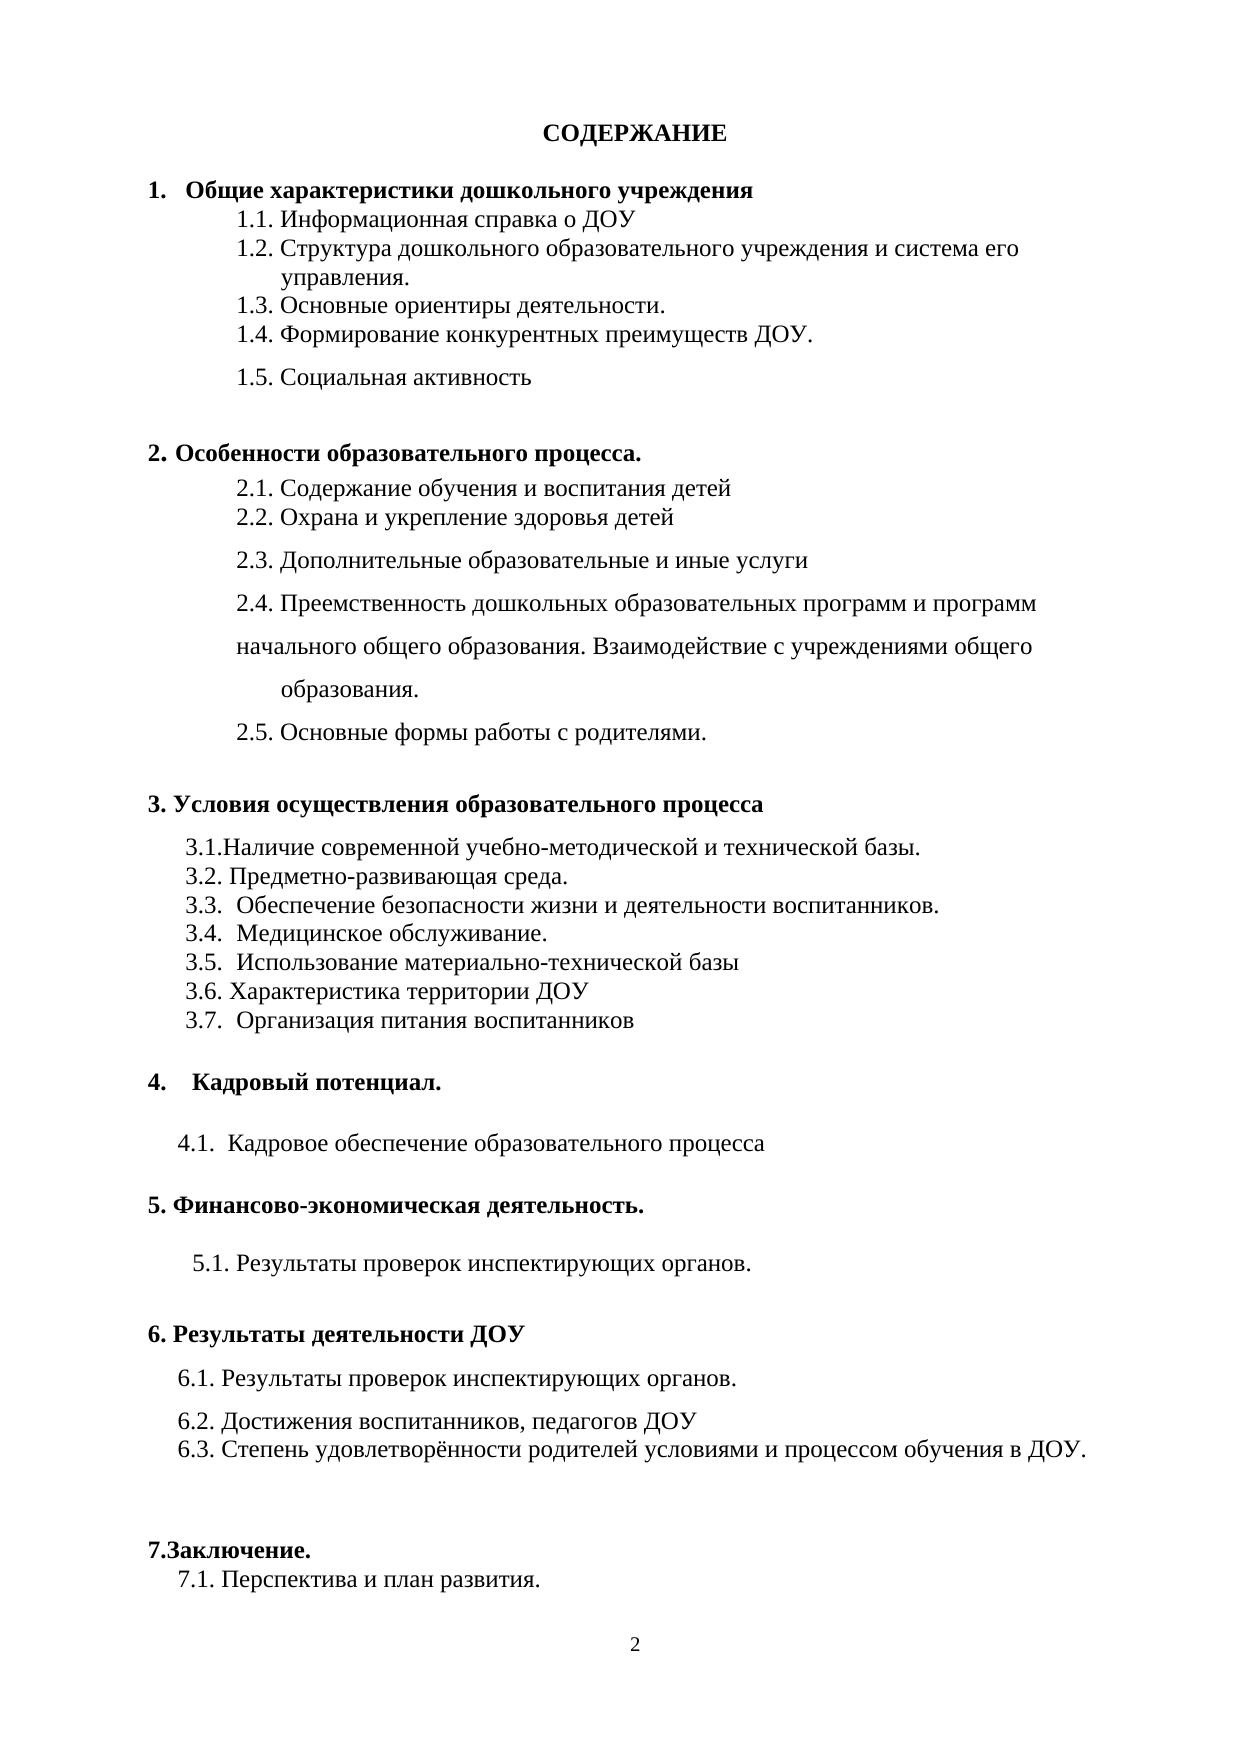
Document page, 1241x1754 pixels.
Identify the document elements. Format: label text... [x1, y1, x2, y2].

text начального общего образования. Взаимодействие с учреждениями общего образования. [236, 631, 1152, 703]
text 2. Особенности образовательного процесса. [148, 434, 1152, 468]
text 6.3. Степень удовлетворённости родителей условиями и процессом обучения в ДОУ. [148, 1434, 1152, 1463]
text 2.2. Охрана и укрепление здоровья детей [236, 502, 1152, 530]
text 6. Результаты деятельности ДОУ [118, 1319, 1152, 1348]
subtitle Кадровый потенциал. [148, 1067, 1152, 1095]
text СОДЕРЖАНИЕ [118, 118, 1152, 147]
text 6.2. Достижения воспитанников, педагогов ДОУ [148, 1406, 1152, 1434]
list Использование материально-технической базы [185, 947, 1152, 976]
text 2.4. Преемственность дошкольных образовательных программ и программ [236, 588, 1152, 617]
text 7.1. Перспектива и план развития. [177, 1564, 1152, 1593]
list 1.4. Формирование конкурентных преимуществ ДОУ. [236, 319, 1152, 348]
list Обеспечение безопасности жизни и деятельности воспитанников. [185, 890, 1152, 918]
list 1.3. Основные ориентиры деятельности. [236, 291, 1152, 319]
text 5. Финансово-экономическая деятельность. [118, 1190, 1152, 1219]
list Организация питания воспитанников [185, 1005, 1152, 1033]
list 3.1.Наличие современной учебно-методической и технической базы. [185, 832, 1152, 861]
text 1.2. Структура дошкольного образовательного учреждения и система его управления. [236, 233, 1152, 291]
text 3.6. Характеристика территории ДОУ [185, 976, 1152, 1005]
text 2.5. Основные формы работы с родителями. [236, 717, 1152, 746]
text 2.1. Содержание обучения и воспитания детей [236, 473, 1152, 502]
text 2.3. Дополнительные образовательные и иные услуги [236, 545, 1152, 573]
list 3. Условия осуществления образовательного процесса [148, 789, 1152, 818]
list Медицинское обслуживание. [185, 918, 1152, 947]
list 3.2. Предметно-развивающая среда. [185, 861, 1152, 890]
list 1.5. Социальная активность [236, 362, 1152, 391]
text 5.1. Результаты проверок инспектирующих органов. [192, 1248, 1152, 1276]
subtitle 4.1. Кадровое обеспечение образовательного процесса [118, 1128, 1152, 1157]
list Общие характеристики дошкольного учреждения [148, 176, 1152, 204]
list 1.1. Информационная справка о ДОУ [236, 204, 1152, 233]
text 7.Заключение. [118, 1535, 1152, 1564]
text 6.1. Результаты проверок инспектирующих органов. [148, 1363, 1152, 1391]
